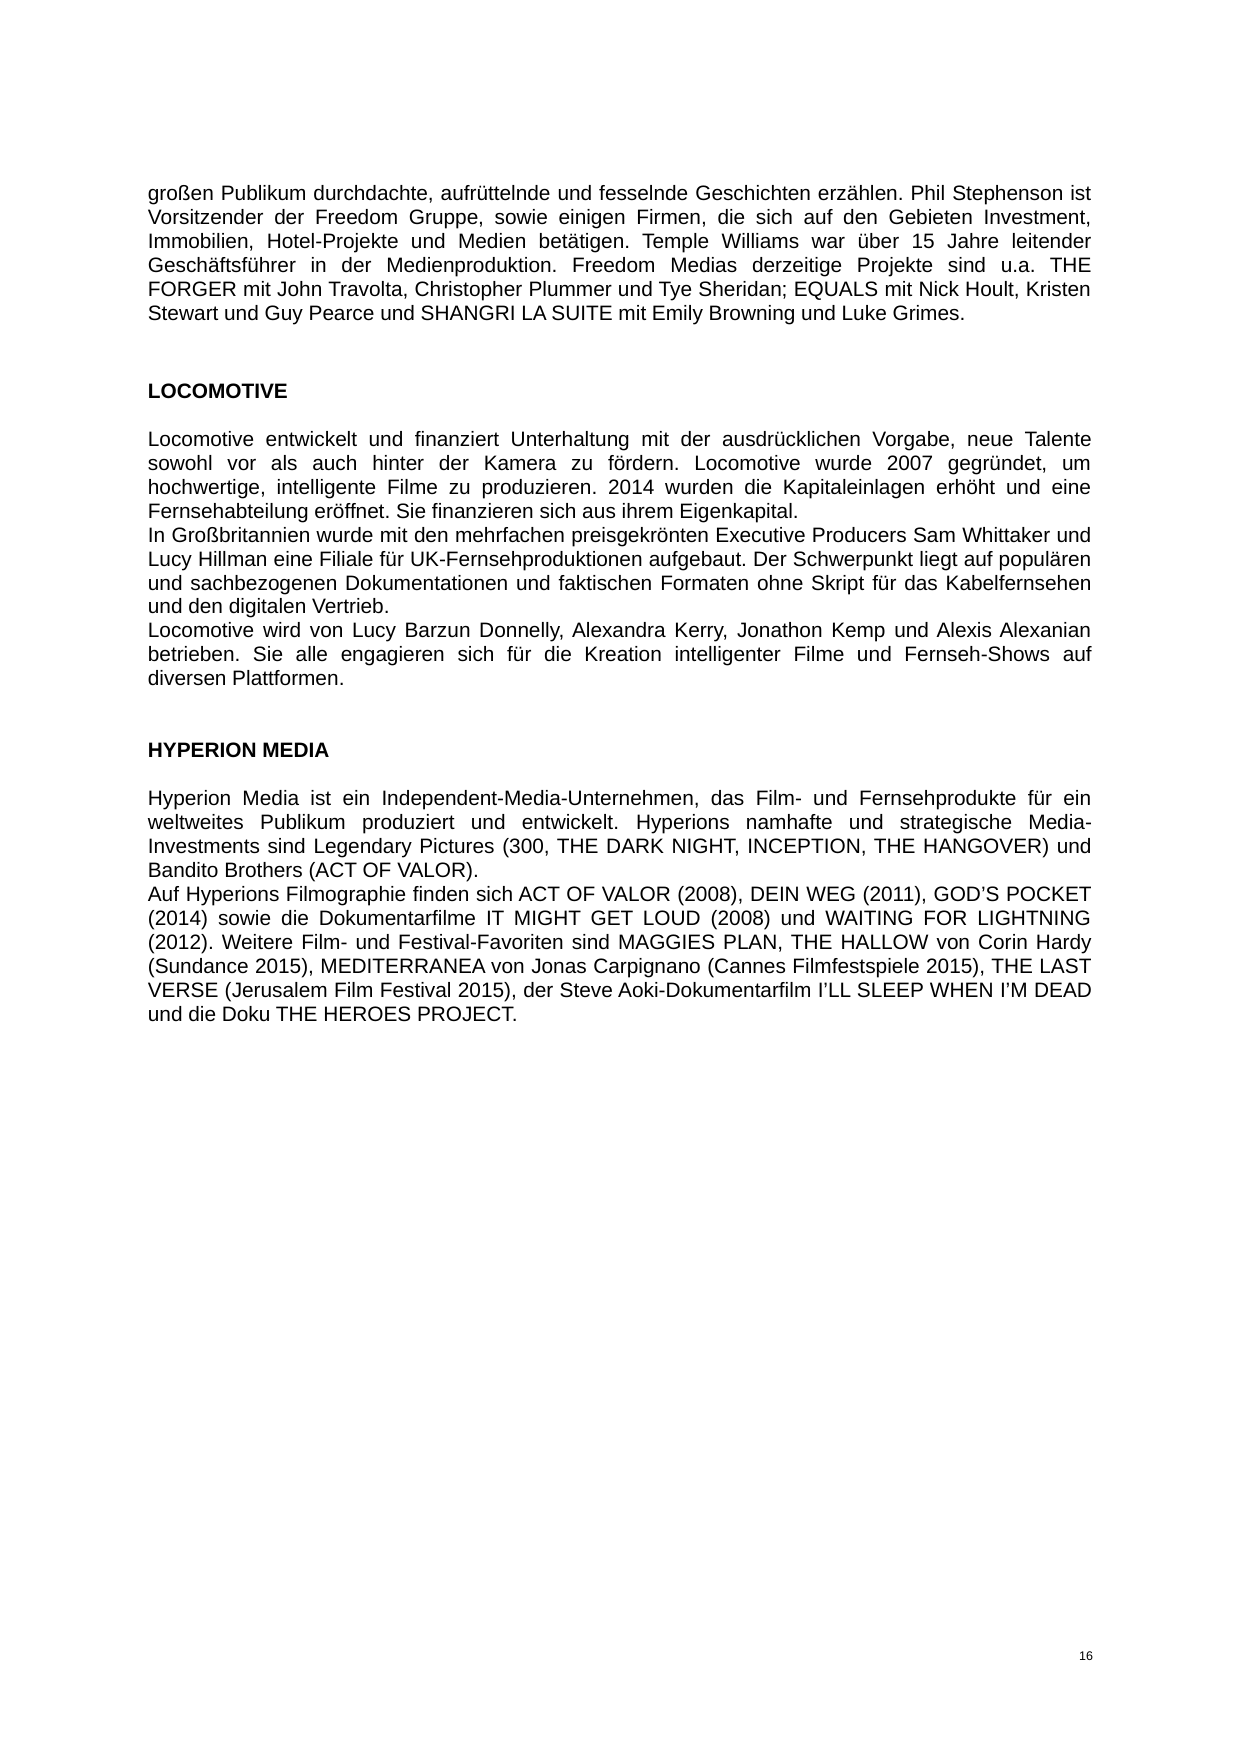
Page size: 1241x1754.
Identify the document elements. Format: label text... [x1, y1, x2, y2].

text Auf Hyperions Filmographie finden sich ACT OF VALOR (2008), DEIN WEG (2011), GOD’S POCKET (2014) sowie die Dokumentarfilme IT MIGHT GET LOUD (2008) und WAITING FOR LIGHTNING (2012). Weitere Film- und Festival-Favoriten sind MAGGIES PLAN, THE HALLOW von Corin Hardy (Sundance 2015), MEDITERRANEA von Jonas Carpignano (Cannes Filmfestspiele 2015), THE LAST VERSE (Jerusalem Film Festival 2015), der Steve Aoki-Dokumentarfilm I’LL SLEEP WHEN I’M DEAD und die Doku THE HEROES PROJECT. [148, 882, 1093, 1026]
text HYPERION MEDIA [148, 738, 1093, 762]
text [148, 181, 1093, 324]
text In Großbritannien wurde mit den mehrfachen preisgekrönten Executive Producers Sam Whittaker und Lucy Hillman eine Filiale für UK-Fernsehproduktionen aufgebaut. Der Schwerpunkt liegt auf populären und sachbezogenen Dokumentationen und faktischen Formaten ohne Skript für das Kabelfernsehen und den digitalen Vertrieb. [148, 522, 1093, 618]
text Locomotive wird von Lucy Barzun Donnelly, Alexandra Kerry, Jonathon Kemp und Alexis Alexanian betrieben. Sie alle engagieren sich für die Kreation intelligenter Filme und Fernseh-Shows auf diversen Plattformen. [148, 618, 1093, 690]
text Locomotive entwickelt und finanziert Unterhaltung mit der ausdrücklichen Vorgabe, neue Talente sowohl vor als auch hinter der Kamera zu fördern. Locomotive wurde 2007 gegründet, um hochwertige, intelligente Filme zu produzieren. 2014 wurden die Kapitaleinlagen erhöht und eine Fernsehabteilung eröffnet. Sie finanzieren sich aus ihrem Eigenkapital. [148, 427, 1093, 522]
text Hyperion Media ist ein Independent-Media-Unternehmen, das Film- und Fernsehprodukte für ein weltweites Publikum produziert und entwickelt. Hyperions namhafte und strategische Media-Investments sind Legendary Pictures (300, THE DARK NIGHT, INCEPTION, THE HANGOVER) und Bandito Brothers (ACT OF VALOR). [148, 786, 1093, 882]
text LOCOMOTIVE [148, 379, 1093, 403]
